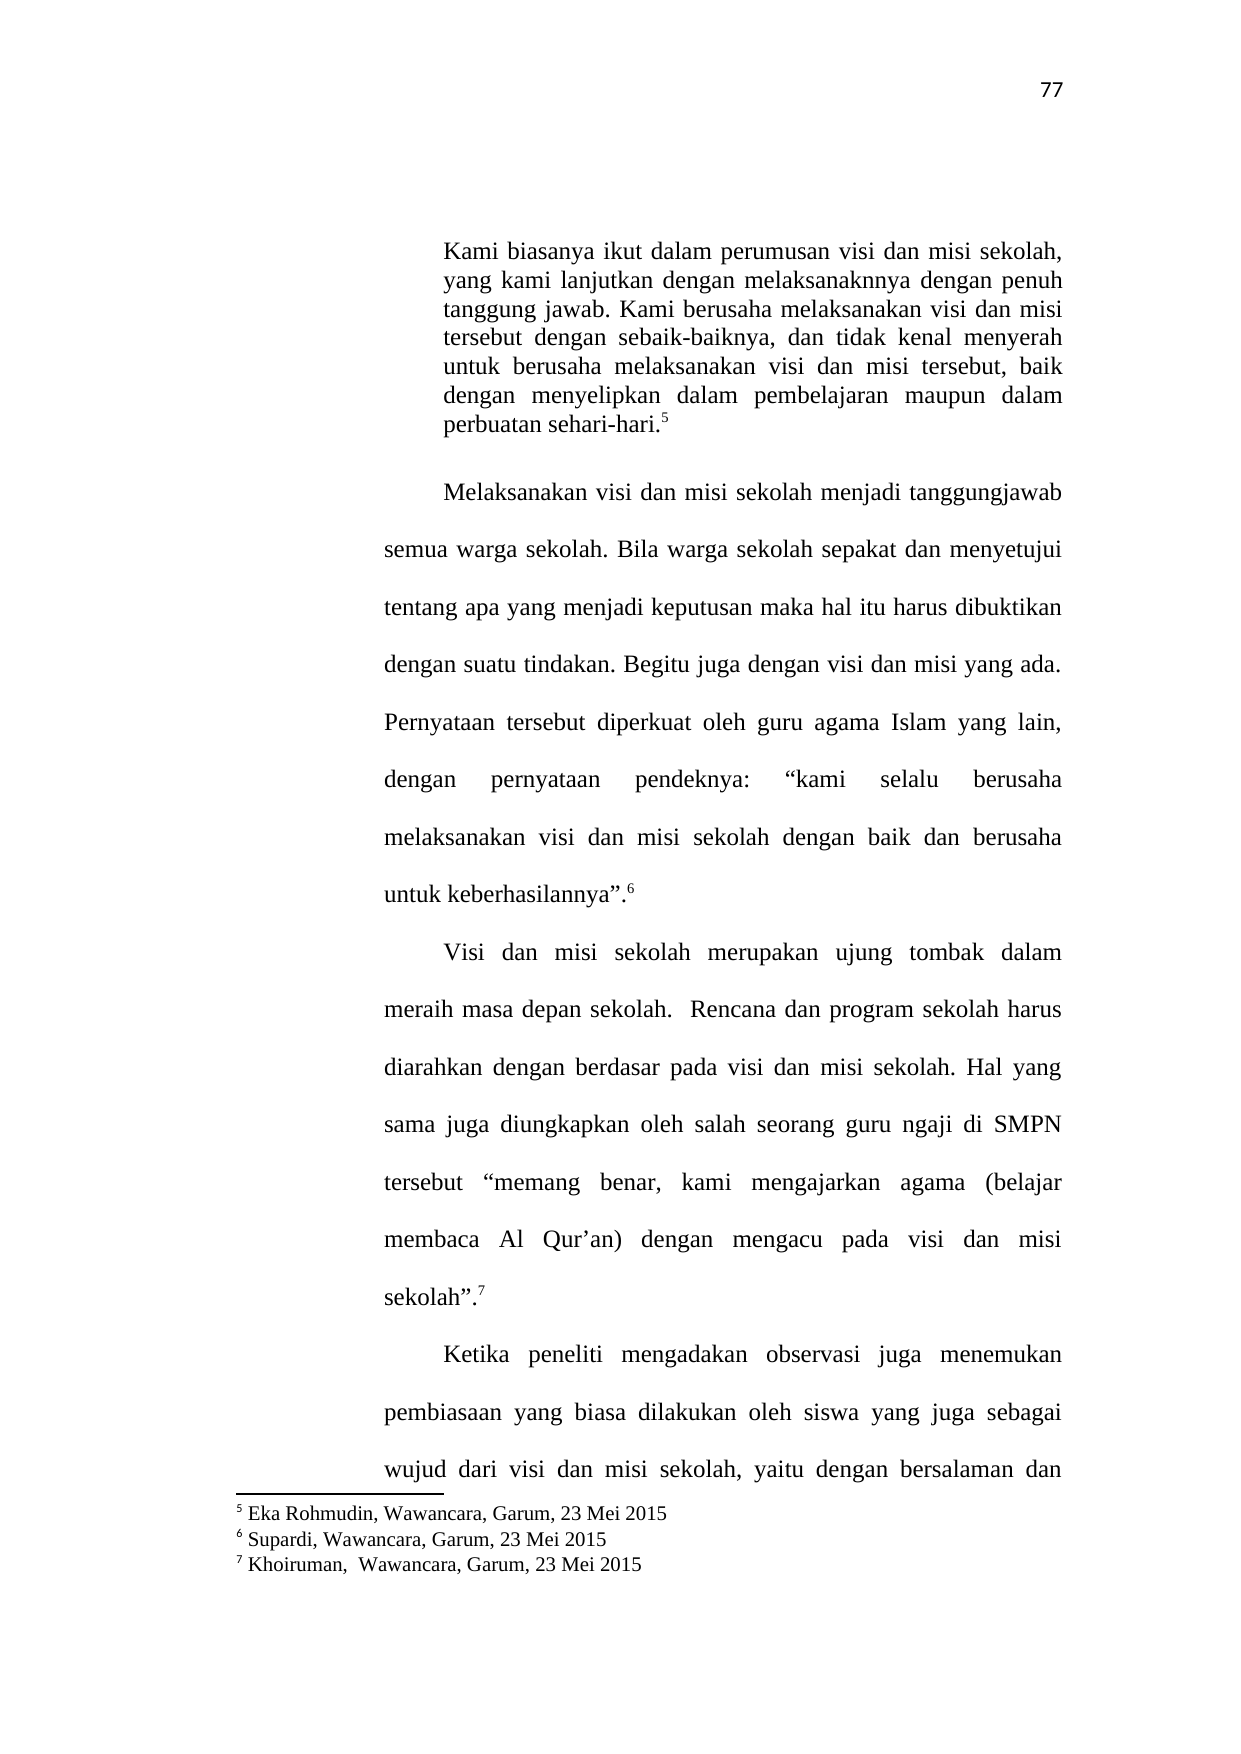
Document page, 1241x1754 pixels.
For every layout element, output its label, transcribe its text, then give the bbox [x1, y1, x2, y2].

text Kami biasanya ikut dalam perumusan visi dan misi sekolah, yang kami lanjutkan dengan melaksanaknnya dengan penuh tanggung jawab. Kami berusaha melaksanakan visi dan misi tersebut dengan sebaik-baiknya, dan tidak kenal menyerah untuk berusaha melaksanakan visi dan misi tersebut, baik dengan menyelipkan dalam pembelajaran maupun dalam perbuatan sehari-hari. [443, 236, 1063, 437]
text Melaksanakan visi dan misi sekolah menjadi tanggungjawab semua warga sekolah. Bila warga sekolah sepakat dan menyetujui tentang apa yang menjadi keputusan maka hal itu harus dibuktikan dengan suatu tindakan. Begitu juga dengan visi dan misi yang ada. Pernyataan tersebut diperkuat oleh guru agama Islam yang lain, dengan pernyataan pendeknya: “kami selalu berusaha melaksanakan visi dan misi sekolah dengan baik dan berusaha untuk keberhasilannya”. [384, 477, 1062, 908]
text Visi dan misi sekolah merupakan ujung tombak dalam meraih masa depan sekolah. Rencana dan program sekolah harus diarahkan dengan berdasar pada visi dan misi sekolah. Hal yang sama juga diungkapkan oleh salah seorang guru ngaji di SMPN tersebut “memang benar, kami mengajarkan agama (belajar membaca Al Qur’an) dengan mengacu pada visi dan misi sekolah”. [384, 937, 1062, 1311]
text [384, 1339, 1062, 1483]
